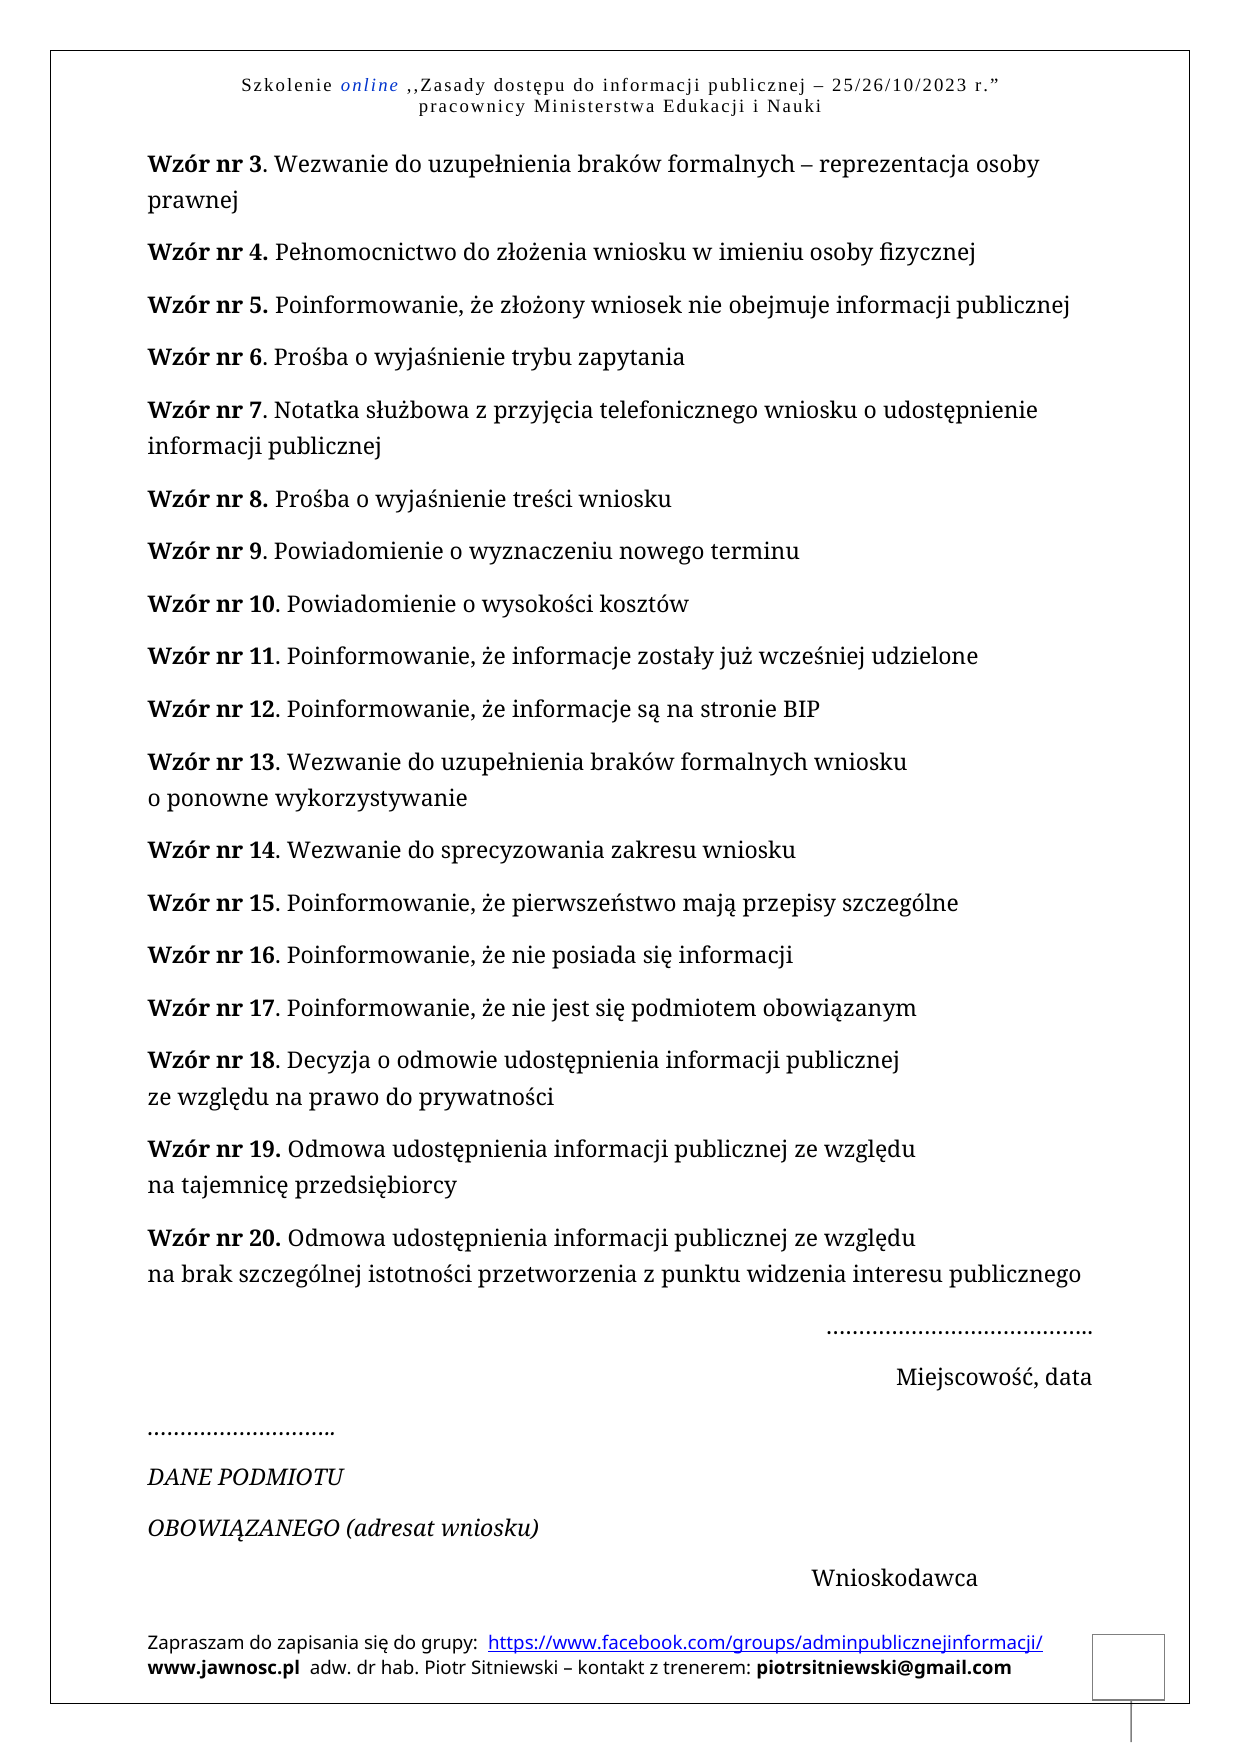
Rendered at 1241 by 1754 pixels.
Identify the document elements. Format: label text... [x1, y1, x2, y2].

text Wzór nr 15. Poinformowanie, że pierwszeństwo mają przepisy szczególne [147, 887, 1093, 918]
text Wzór nr 10. Powiadomienie o wysokości kosztów [147, 588, 1093, 619]
text Wzór nr 12. Poinformowanie, że informacje są na stronie BIP [147, 693, 1093, 724]
text Wzór nr 19. Odmowa udostępnienia informacji publicznej ze względu na tajemnicę przedsiębiorcy [147, 1133, 1093, 1200]
text Wzór nr 13. Wezwanie do uzupełnienia braków formalnych wniosku o ponowne wykorzystywanie [147, 746, 1093, 813]
text Wzór nr 7. Notatka służbowa z przyjęcia telefonicznego wniosku o udostępnienie informacji publicznej [147, 394, 1093, 461]
text Wzór nr 14. Wezwanie do sprecyzowania zakresu wniosku [147, 834, 1093, 865]
text DANE PODMIOTU [147, 1461, 1093, 1493]
text Wzór nr 3. Wezwanie do uzupełnienia braków formalnych – reprezentacja osoby prawnej [147, 148, 1093, 215]
text Wzór nr 16. Poinformowanie, że nie posiada się informacji [147, 939, 1093, 971]
text Wzór nr 18. Decyzja o odmowie udostępnienia informacji publicznej ze względu na prawo do prywatności [147, 1044, 1093, 1112]
text OBOWIĄZANEGO (adresat wniosku) [147, 1512, 1093, 1543]
text Wnioskodawca [147, 1562, 1093, 1593]
text Wzór nr 11. Poinformowanie, że informacje zostały już wcześniej udzielone [147, 640, 1093, 672]
text Wzór nr 4. Pełnomocnictwo do złożenia wniosku w imieniu osoby fizycznej [147, 236, 1093, 267]
text Wzór nr 6. Prośba o wyjaśnienie trybu zapytania [147, 341, 1093, 373]
text Wzór nr 17. Poinformowanie, że nie jest się podmiotem obowiązanym [147, 992, 1093, 1023]
text Wzór nr 5. Poinformowanie, że złożony wniosek nie obejmuje informacji publicznej [147, 289, 1093, 320]
text Wzór nr 8. Prośba o wyjaśnienie treści wniosku [147, 482, 1093, 514]
text ……………………….. [147, 1411, 1093, 1442]
text Wzór nr 9. Powiadomienie o wyznaczeniu nowego terminu [147, 535, 1093, 566]
text ………………………………….. [147, 1310, 1093, 1341]
text Wzór nr 20. Odmowa udostępnienia informacji publicznej ze względu na brak szczególnej istotności przetworzenia z punktu widzenia interesu publicznego [147, 1222, 1093, 1289]
text Miejscowość, data [147, 1361, 1093, 1392]
